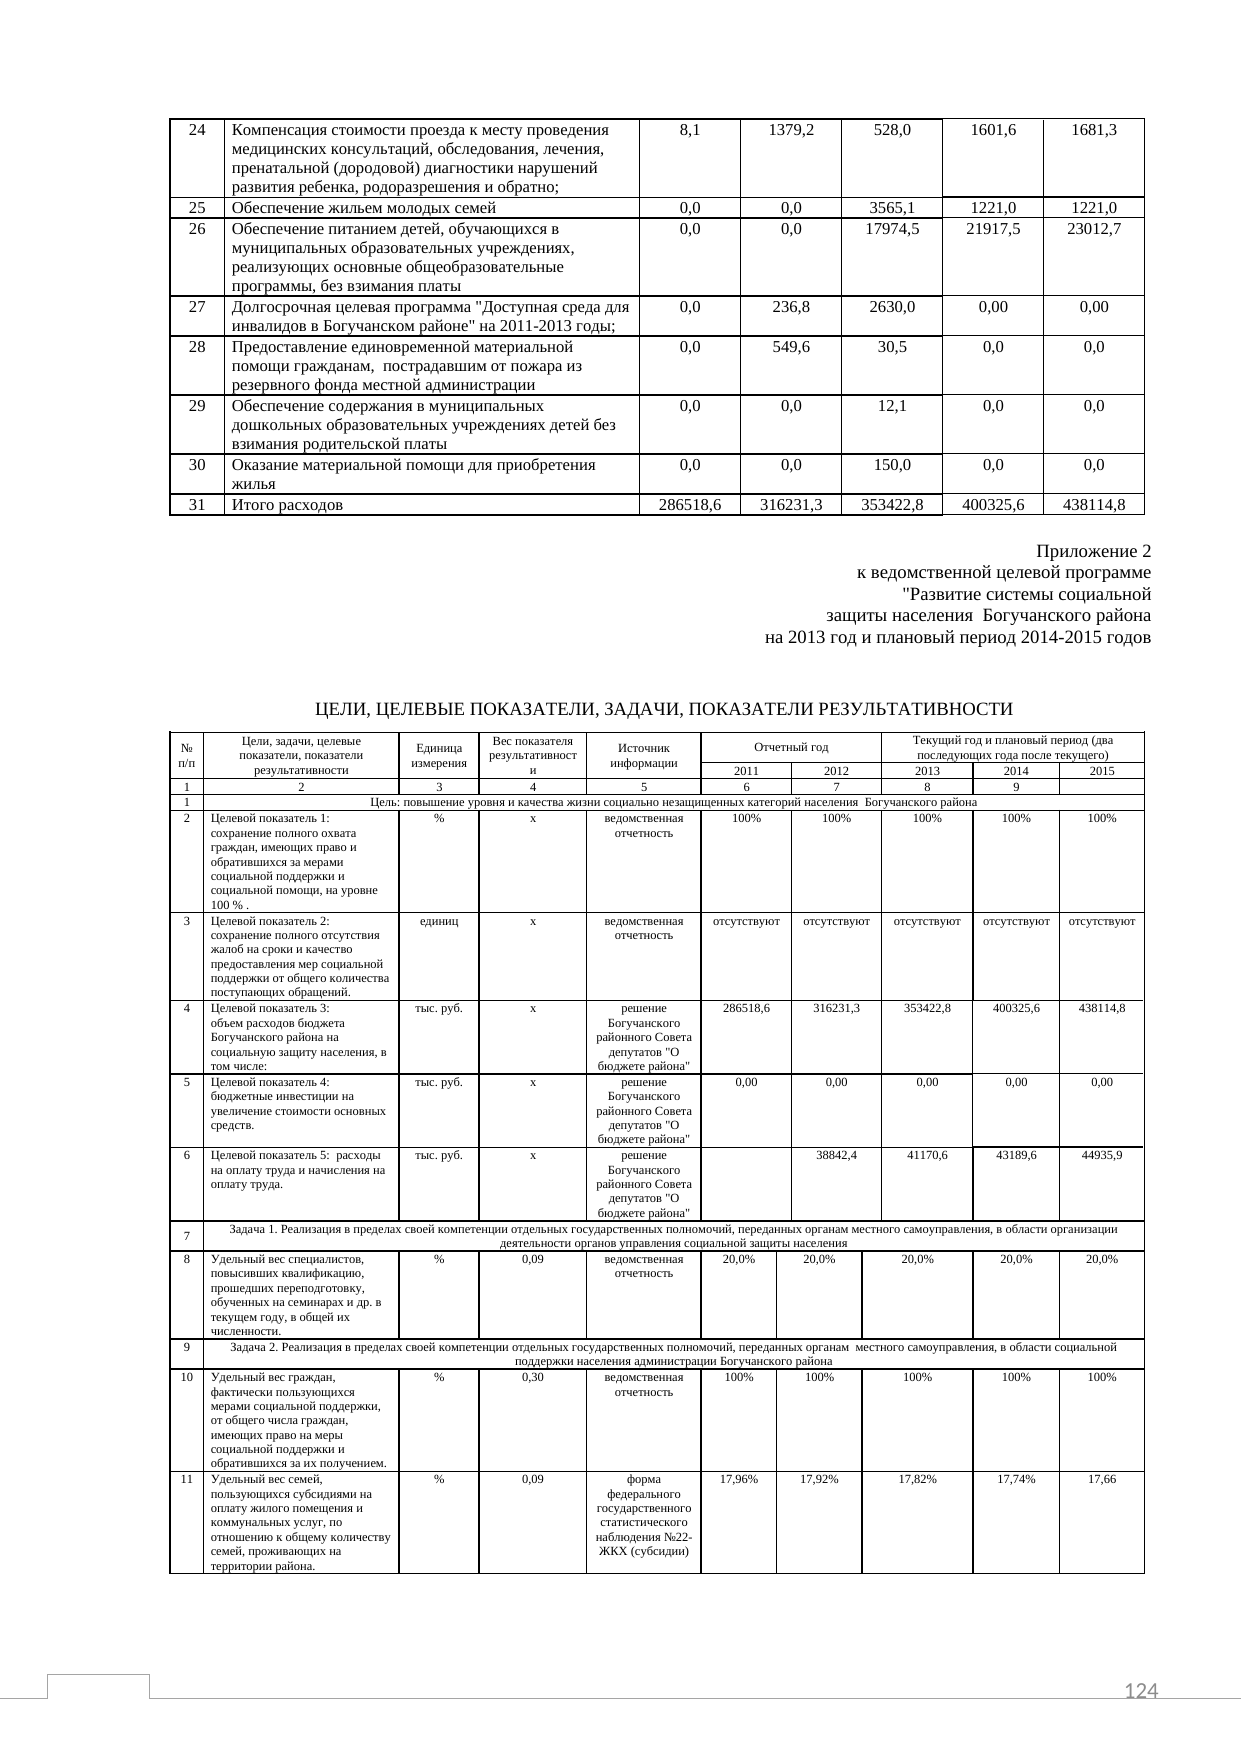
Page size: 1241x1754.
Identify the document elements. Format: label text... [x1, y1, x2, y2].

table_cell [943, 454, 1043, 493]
subtitle на 2013 год и плановый период 2014-2015 годов [177, 626, 1152, 647]
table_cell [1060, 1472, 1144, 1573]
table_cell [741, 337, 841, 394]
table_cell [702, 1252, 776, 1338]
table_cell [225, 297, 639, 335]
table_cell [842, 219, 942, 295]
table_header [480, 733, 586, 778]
text ЦЕЛИ, ЦЕЛЕВЫЕ ПОКАЗАТЕЛИ, ЗАДАЧИ, ПОКАЗАТЕЛИ РЕЗУЛЬТАТИВНОСТИ [177, 697, 1152, 719]
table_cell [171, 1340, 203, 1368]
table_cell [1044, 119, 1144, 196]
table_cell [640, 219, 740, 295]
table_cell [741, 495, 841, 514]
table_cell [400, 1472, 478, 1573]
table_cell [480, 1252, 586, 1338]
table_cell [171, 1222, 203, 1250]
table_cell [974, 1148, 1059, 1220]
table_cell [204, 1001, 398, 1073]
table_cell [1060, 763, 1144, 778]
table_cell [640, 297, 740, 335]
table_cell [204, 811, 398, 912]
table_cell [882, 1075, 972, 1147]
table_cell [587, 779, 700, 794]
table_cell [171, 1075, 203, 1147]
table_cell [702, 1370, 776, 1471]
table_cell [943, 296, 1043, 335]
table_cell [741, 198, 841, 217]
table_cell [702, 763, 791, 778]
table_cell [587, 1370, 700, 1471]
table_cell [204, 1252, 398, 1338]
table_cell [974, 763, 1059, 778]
subtitle "Развитие системы социальной [177, 583, 1152, 604]
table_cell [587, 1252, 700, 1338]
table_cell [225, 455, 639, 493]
subtitle защиты населения Богучанского района [177, 604, 1152, 626]
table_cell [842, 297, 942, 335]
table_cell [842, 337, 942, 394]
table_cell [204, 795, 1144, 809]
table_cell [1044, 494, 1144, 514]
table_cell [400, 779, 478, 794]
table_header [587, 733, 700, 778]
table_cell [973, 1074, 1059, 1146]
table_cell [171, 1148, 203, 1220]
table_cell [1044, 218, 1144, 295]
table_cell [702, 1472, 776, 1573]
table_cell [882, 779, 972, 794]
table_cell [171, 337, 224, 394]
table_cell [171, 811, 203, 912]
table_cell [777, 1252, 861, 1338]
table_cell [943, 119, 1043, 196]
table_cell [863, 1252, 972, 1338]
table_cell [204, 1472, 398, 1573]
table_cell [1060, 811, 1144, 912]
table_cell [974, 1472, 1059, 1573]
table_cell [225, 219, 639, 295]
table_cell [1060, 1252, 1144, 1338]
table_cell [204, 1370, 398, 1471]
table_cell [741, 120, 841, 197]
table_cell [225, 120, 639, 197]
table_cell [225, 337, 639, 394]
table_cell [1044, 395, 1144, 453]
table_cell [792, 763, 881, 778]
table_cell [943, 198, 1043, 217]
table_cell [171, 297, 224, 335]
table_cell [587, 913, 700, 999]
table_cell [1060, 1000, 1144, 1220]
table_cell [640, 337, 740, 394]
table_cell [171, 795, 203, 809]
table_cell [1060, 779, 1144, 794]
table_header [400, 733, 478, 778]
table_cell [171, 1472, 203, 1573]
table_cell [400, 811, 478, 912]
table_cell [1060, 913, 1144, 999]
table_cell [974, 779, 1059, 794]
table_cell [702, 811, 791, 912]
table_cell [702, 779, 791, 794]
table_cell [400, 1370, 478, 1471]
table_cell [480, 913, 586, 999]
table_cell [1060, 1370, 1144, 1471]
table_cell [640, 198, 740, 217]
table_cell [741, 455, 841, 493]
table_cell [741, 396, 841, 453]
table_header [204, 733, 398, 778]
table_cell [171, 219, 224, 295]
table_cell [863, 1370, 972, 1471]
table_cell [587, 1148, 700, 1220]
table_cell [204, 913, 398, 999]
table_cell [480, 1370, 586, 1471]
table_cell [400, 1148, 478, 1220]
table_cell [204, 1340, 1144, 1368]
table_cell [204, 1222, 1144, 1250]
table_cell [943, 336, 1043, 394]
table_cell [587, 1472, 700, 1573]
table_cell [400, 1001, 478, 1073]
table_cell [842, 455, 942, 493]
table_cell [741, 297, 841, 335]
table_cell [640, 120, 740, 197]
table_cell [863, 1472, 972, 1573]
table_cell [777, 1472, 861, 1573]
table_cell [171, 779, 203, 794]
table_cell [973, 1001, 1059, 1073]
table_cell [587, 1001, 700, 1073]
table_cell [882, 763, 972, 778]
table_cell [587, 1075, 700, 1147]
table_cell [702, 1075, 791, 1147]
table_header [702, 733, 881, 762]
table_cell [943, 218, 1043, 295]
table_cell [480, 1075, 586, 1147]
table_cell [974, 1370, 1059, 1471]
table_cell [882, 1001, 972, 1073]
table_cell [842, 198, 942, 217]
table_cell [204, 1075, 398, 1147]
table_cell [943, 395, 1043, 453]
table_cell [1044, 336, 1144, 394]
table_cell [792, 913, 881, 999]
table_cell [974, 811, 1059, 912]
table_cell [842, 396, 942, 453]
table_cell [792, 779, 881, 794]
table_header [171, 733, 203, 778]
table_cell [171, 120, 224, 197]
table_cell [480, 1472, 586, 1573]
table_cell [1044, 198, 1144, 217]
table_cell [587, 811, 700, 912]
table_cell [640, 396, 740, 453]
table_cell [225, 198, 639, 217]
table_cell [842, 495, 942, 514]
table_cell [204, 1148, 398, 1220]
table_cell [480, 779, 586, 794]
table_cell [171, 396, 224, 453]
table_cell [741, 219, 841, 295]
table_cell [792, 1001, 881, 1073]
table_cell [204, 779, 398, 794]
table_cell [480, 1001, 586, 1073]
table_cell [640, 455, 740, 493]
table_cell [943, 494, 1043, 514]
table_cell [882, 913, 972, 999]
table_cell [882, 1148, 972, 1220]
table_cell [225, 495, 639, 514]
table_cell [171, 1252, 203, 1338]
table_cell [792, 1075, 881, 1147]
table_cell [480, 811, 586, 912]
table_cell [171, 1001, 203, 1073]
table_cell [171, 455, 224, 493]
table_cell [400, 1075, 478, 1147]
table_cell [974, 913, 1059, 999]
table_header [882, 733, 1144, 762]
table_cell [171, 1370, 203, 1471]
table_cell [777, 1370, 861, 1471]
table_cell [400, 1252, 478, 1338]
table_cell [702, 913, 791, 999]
subtitle Приложение 2 [177, 539, 1152, 561]
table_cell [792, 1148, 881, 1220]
subtitle к ведомственной целевой программе [177, 561, 1152, 583]
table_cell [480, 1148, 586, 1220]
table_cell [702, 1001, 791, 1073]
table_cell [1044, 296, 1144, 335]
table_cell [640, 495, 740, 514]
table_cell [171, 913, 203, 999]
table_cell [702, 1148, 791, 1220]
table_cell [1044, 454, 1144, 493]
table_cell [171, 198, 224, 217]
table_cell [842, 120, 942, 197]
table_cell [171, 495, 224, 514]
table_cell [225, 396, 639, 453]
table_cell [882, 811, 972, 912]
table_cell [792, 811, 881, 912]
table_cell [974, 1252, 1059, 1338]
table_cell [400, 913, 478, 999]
